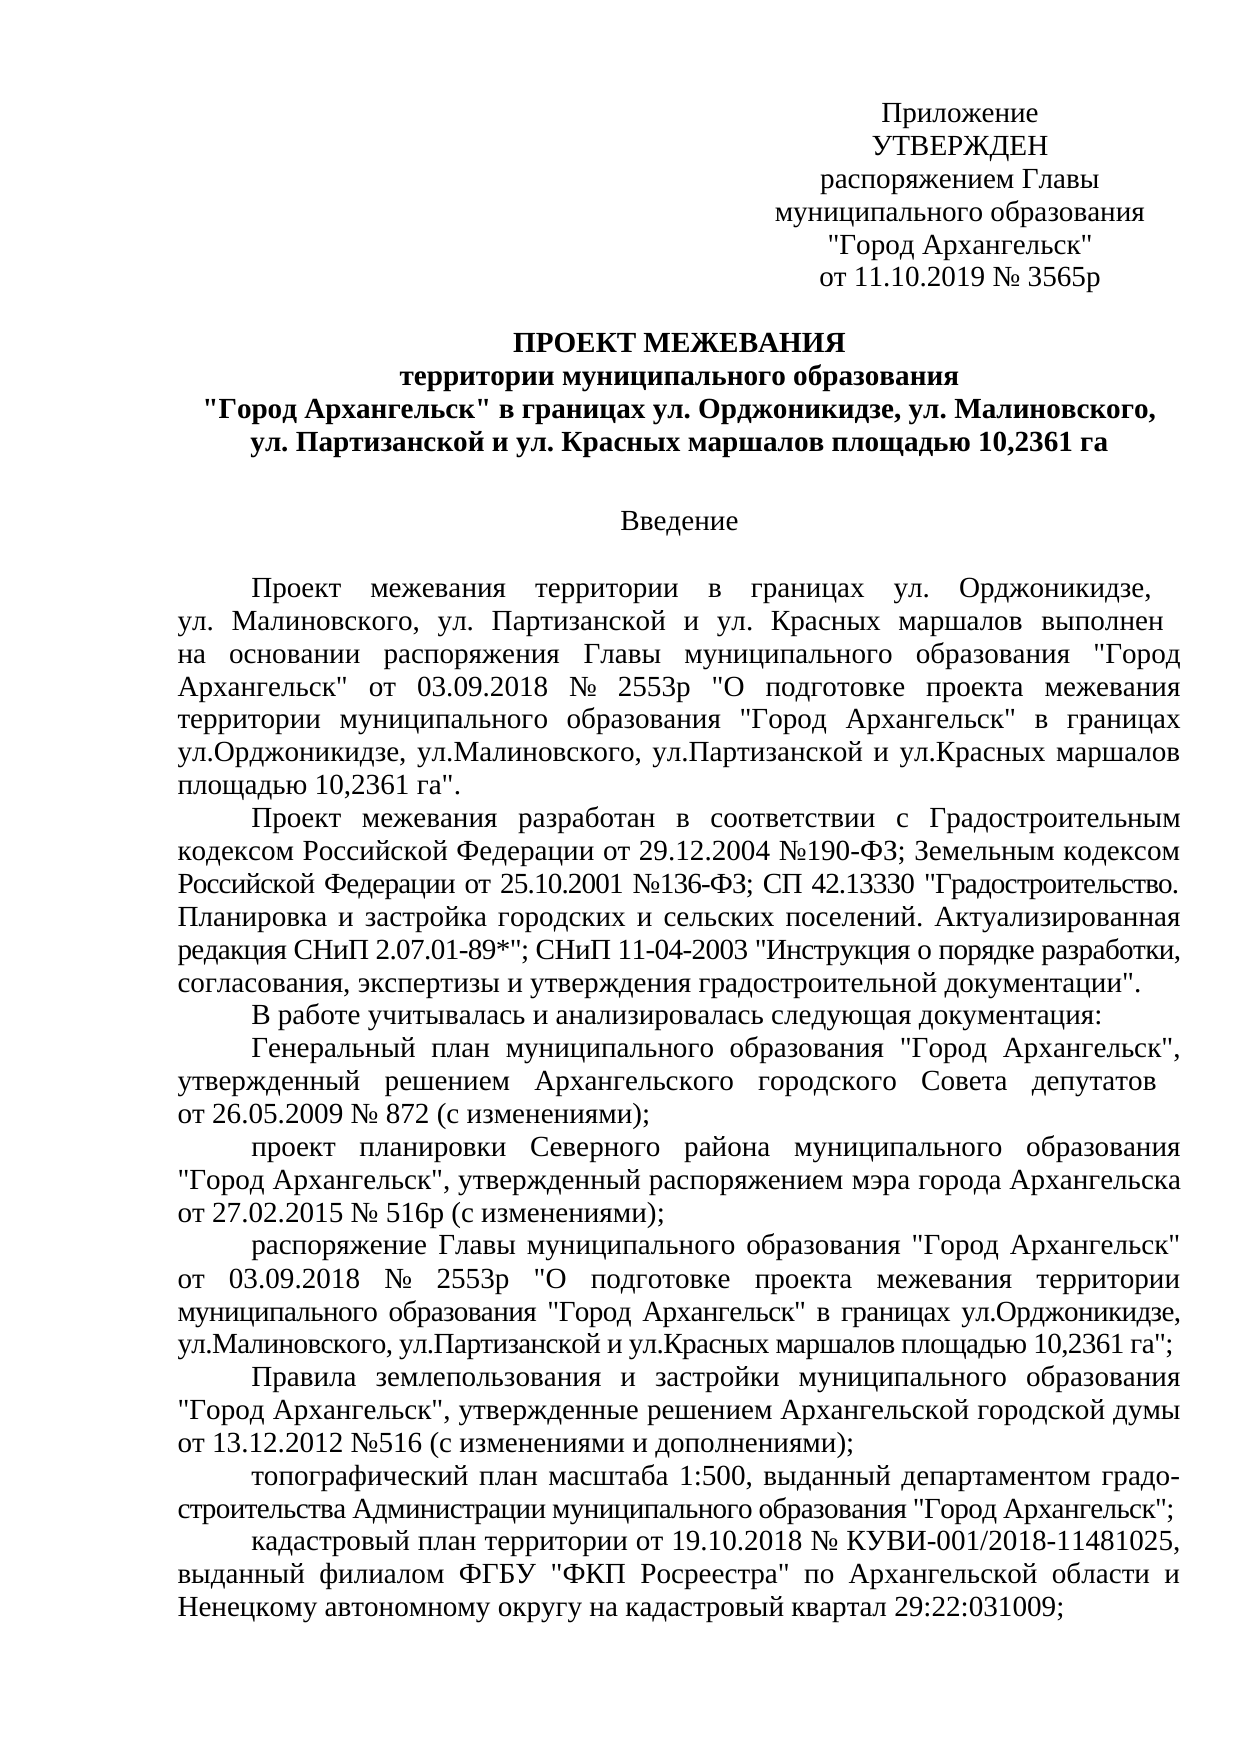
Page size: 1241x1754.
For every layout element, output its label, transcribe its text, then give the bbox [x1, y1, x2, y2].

text УТВЕРЖДЕН [738, 129, 1181, 162]
text "Город Архангельск" [738, 228, 1181, 261]
text ул. Партизанской и ул. Красных маршалов площадью 10,2361 га [177, 425, 1181, 457]
text территории муниципального образования [177, 359, 1181, 392]
text Проект межевания разработан в соответствии с Градостроительным кодексом Российской Федерации от 29.12.2004 №190-ФЗ; Земельным кодексом Российской Федерации от 25.10.2001 №136-ФЗ; СП 42.13330 "Градостроительство. Планировка и застройка городских и сельских поселений. Актуализированная редакция СНиП 2.07.01-89*"; СНиП 11-04-2003 "Инструкция о порядке разработки, согласования, экспертизы и утверждения градостроительной документации". [177, 801, 1181, 998]
text Введение [177, 504, 1181, 537]
text распоряжением Главы [738, 162, 1181, 195]
text муниципального образования [738, 195, 1181, 228]
text В работе учитывалась и анализировалась следующая документация: [177, 998, 1181, 1031]
text проект планировки Северного района муниципального образования "Город Архангельск", утвержденный распоряжением мэра города Архангельска от 27.02.2015 № 516р (с изменениями); [177, 1130, 1181, 1228]
text Правила землепользования и застройки муниципального образования "Город Архангельск", утвержденные решением Архангельской городской думы от 13.12.2012 №516 (с изменениями и дополнениями); [177, 1360, 1181, 1459]
text Приложение [738, 97, 1181, 129]
text Проект межевания территории в границах ул. Орджоникидзе, ул. Малиновского, ул. Партизанской и ул. Красных маршалов выполнен на основании распоряжения Главы муниципального образования "Город Архангельск" от 03.09.2018 № 2553р "О подготовке проекта межевания территории муниципального образования "Город Архангельск" в границах ул.Орджоникидзе, ул.Малиновского, ул.Партизанской и ул.Красных маршалов площадью 10,2361 га". [177, 571, 1181, 801]
text от 11.10.2019 № 3565р [738, 261, 1181, 293]
text "Город Архангельск" в границах ул. Орджоникидзе, ул. Малиновского, [177, 392, 1181, 425]
text кадастровый план территории от 19.10.2018 № КУВИ-001/2018-11481025, выданный филиалом ФГБУ "ФКП Росреестра" по Архангельской области и Ненецкому автономному округу на кадастровый квартал 29:22:031009; [177, 1524, 1181, 1623]
text топографический план масштаба 1:500, выданный департаментом градо-строительства Администрации муниципального образования "Город Архангельск"; [177, 1459, 1181, 1524]
text распоряжение Главы муниципального образования "Город Архангельск" от 03.09.2018 № 2553р "О подготовке проекта межевания территории муниципального образования "Город Архангельск" в границах ул.Орджоникидзе, ул.Малиновского, ул.Партизанской и ул.Красных маршалов площадью 10,2361 га"; [177, 1228, 1181, 1360]
text ПРОЕКТ МЕЖЕВАНИЯ [177, 326, 1181, 359]
text Генеральный план муниципального образования "Город Архангельск", утвержденный решением Архангельского городского Совета депутатов от 26.05.2009 № 872 (с изменениями); [177, 1031, 1181, 1130]
